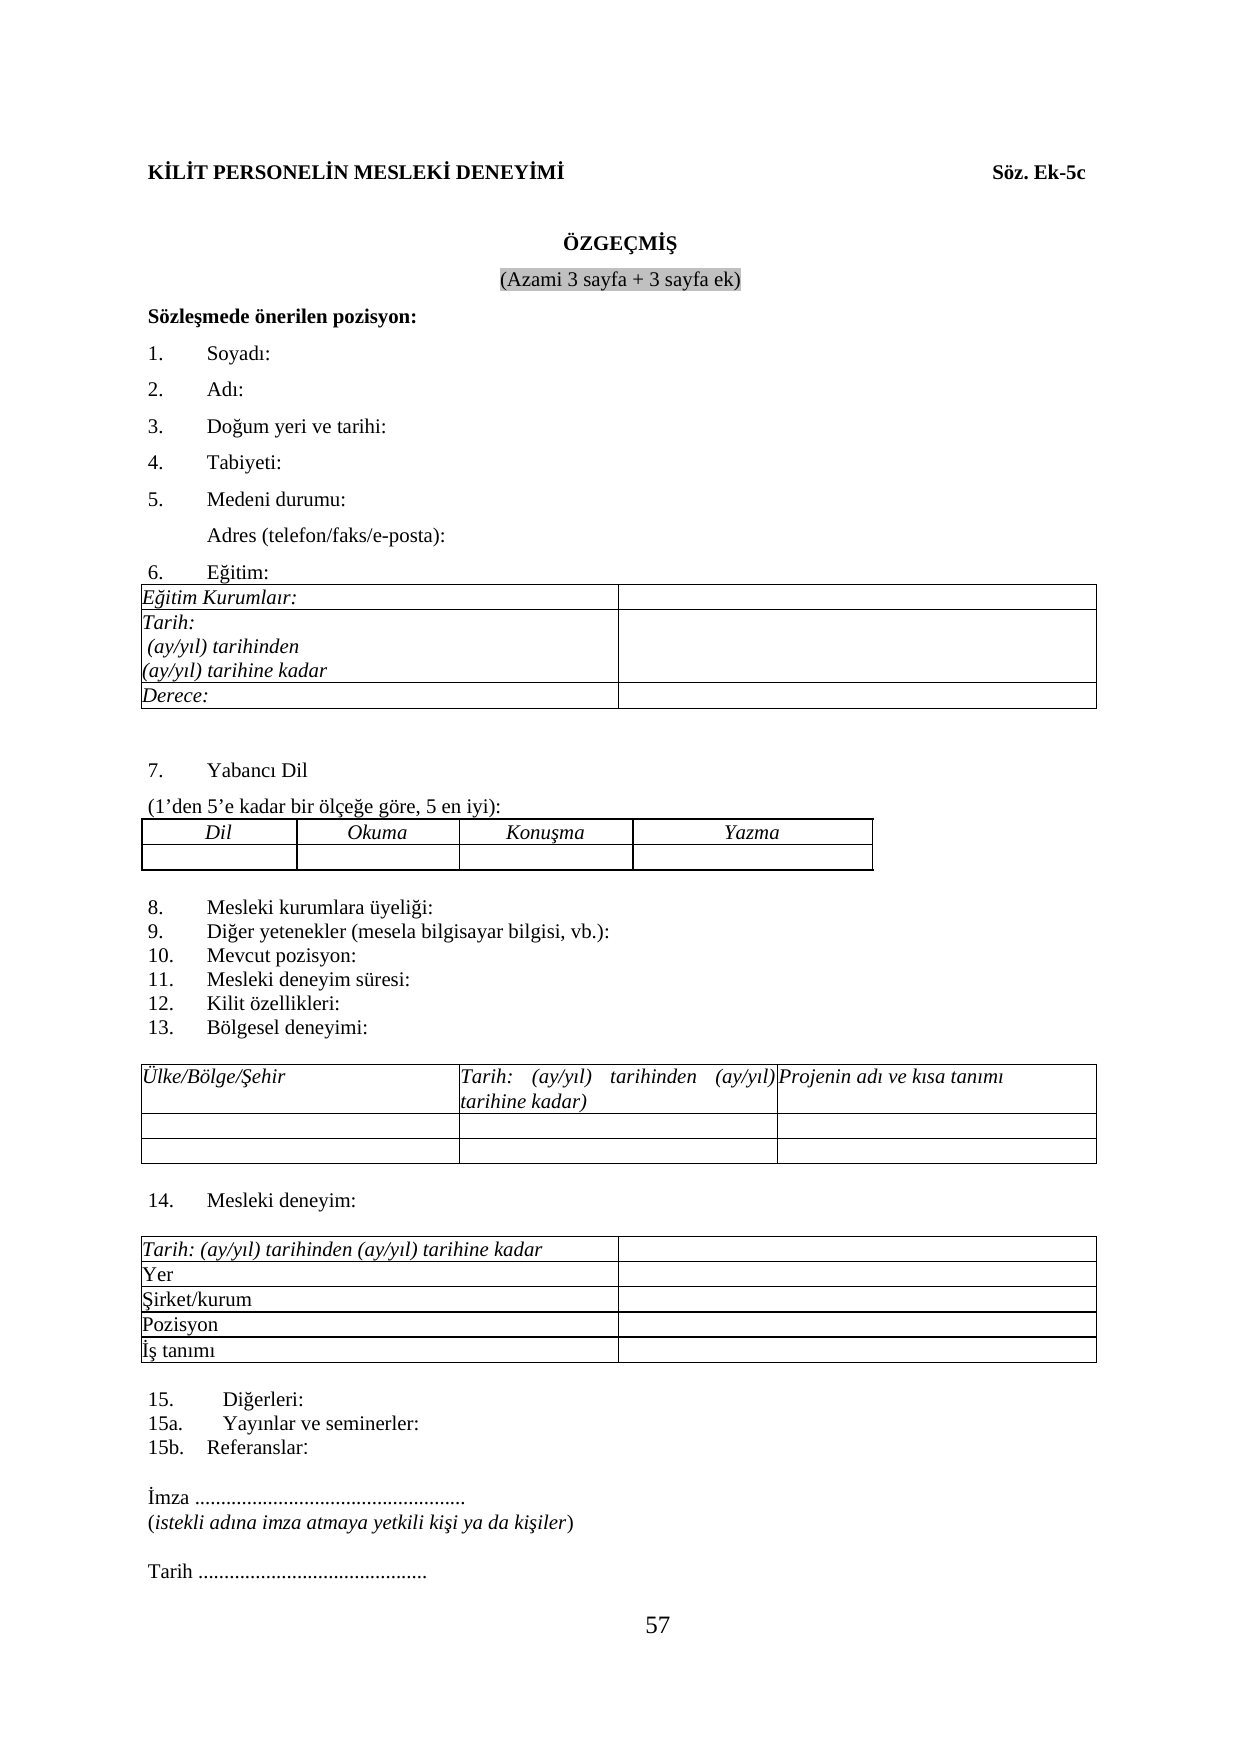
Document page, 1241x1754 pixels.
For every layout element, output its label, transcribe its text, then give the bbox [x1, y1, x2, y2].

text 4. Tabiyeti: [148, 450, 1093, 474]
table_cell Tarih: (ay/yıl) tarihinden (ay/yıl) tarihine kadar [142, 610, 618, 682]
text İmza .................................................... [148, 1485, 1093, 1510]
text 15. Diğerleri: [148, 1387, 1093, 1411]
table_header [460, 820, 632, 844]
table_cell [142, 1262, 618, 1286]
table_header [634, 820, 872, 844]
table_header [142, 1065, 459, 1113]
text 11. Mesleki deneyim süresi: [148, 967, 1093, 991]
table_header Eğitim Kurumlaır: [142, 585, 618, 609]
text 15b. Referanslar: [148, 1435, 1093, 1460]
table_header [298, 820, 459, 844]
text Tarih ............................................ [148, 1559, 1093, 1584]
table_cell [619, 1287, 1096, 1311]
text (istekli adına imza atmaya yetkili kişi ya da kişiler) [148, 1510, 1093, 1534]
table_cell [619, 610, 1096, 682]
table_cell Derece: [142, 683, 618, 707]
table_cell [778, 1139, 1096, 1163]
text 6. Eğitim: [148, 560, 1093, 584]
text 1. Soyadı: [148, 341, 1093, 364]
text 15a. Yayınlar ve seminerler: [148, 1411, 1093, 1435]
text (1’den 5’e kadar bir ölçeğe göre, 5 en iyi): [148, 794, 1093, 818]
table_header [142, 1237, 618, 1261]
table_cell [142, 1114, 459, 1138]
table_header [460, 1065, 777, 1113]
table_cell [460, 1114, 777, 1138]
text 2. Adı: [148, 377, 1093, 401]
table_header [619, 585, 1096, 609]
text 13. Bölgesel deneyimi: [148, 1015, 1093, 1039]
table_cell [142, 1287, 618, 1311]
table_cell [619, 683, 1096, 707]
text 12. Kilit özellikleri: [148, 991, 1093, 1015]
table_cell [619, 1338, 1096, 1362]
text 14. Mesleki deneyim: [148, 1188, 1093, 1212]
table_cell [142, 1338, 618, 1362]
text Sözleşmede önerilen pozisyon: [148, 304, 1093, 328]
text ÖZGEÇMİŞ [148, 231, 1093, 255]
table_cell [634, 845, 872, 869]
text KİLİT PERSONELİN MESLEKİ DENEYİMİ Söz. Ek-5c [148, 160, 1093, 184]
text 7. Yabancı Dil [148, 757, 1093, 782]
text 5. Medeni durumu: [148, 487, 1093, 511]
text 8. Mesleki kurumlara üyeliği: [148, 895, 1093, 919]
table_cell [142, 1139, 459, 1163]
text 9. Diğer yetenekler (mesela bilgisayar bilgisi, vb.): [148, 919, 1093, 943]
text (Azami 3 sayfa + 3 sayfa ek) [148, 267, 1093, 291]
text 10. Mevcut pozisyon: [148, 943, 1093, 967]
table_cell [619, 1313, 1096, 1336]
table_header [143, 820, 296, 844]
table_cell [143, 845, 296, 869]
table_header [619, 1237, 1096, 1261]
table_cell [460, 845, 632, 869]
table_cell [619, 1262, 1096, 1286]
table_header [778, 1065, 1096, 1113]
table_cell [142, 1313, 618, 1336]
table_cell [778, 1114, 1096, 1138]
text 3. Doğum yeri ve tarihi: [148, 414, 1093, 438]
text Adres (telefon/faks/e-posta): [148, 523, 1093, 547]
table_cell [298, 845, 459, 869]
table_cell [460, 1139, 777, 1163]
